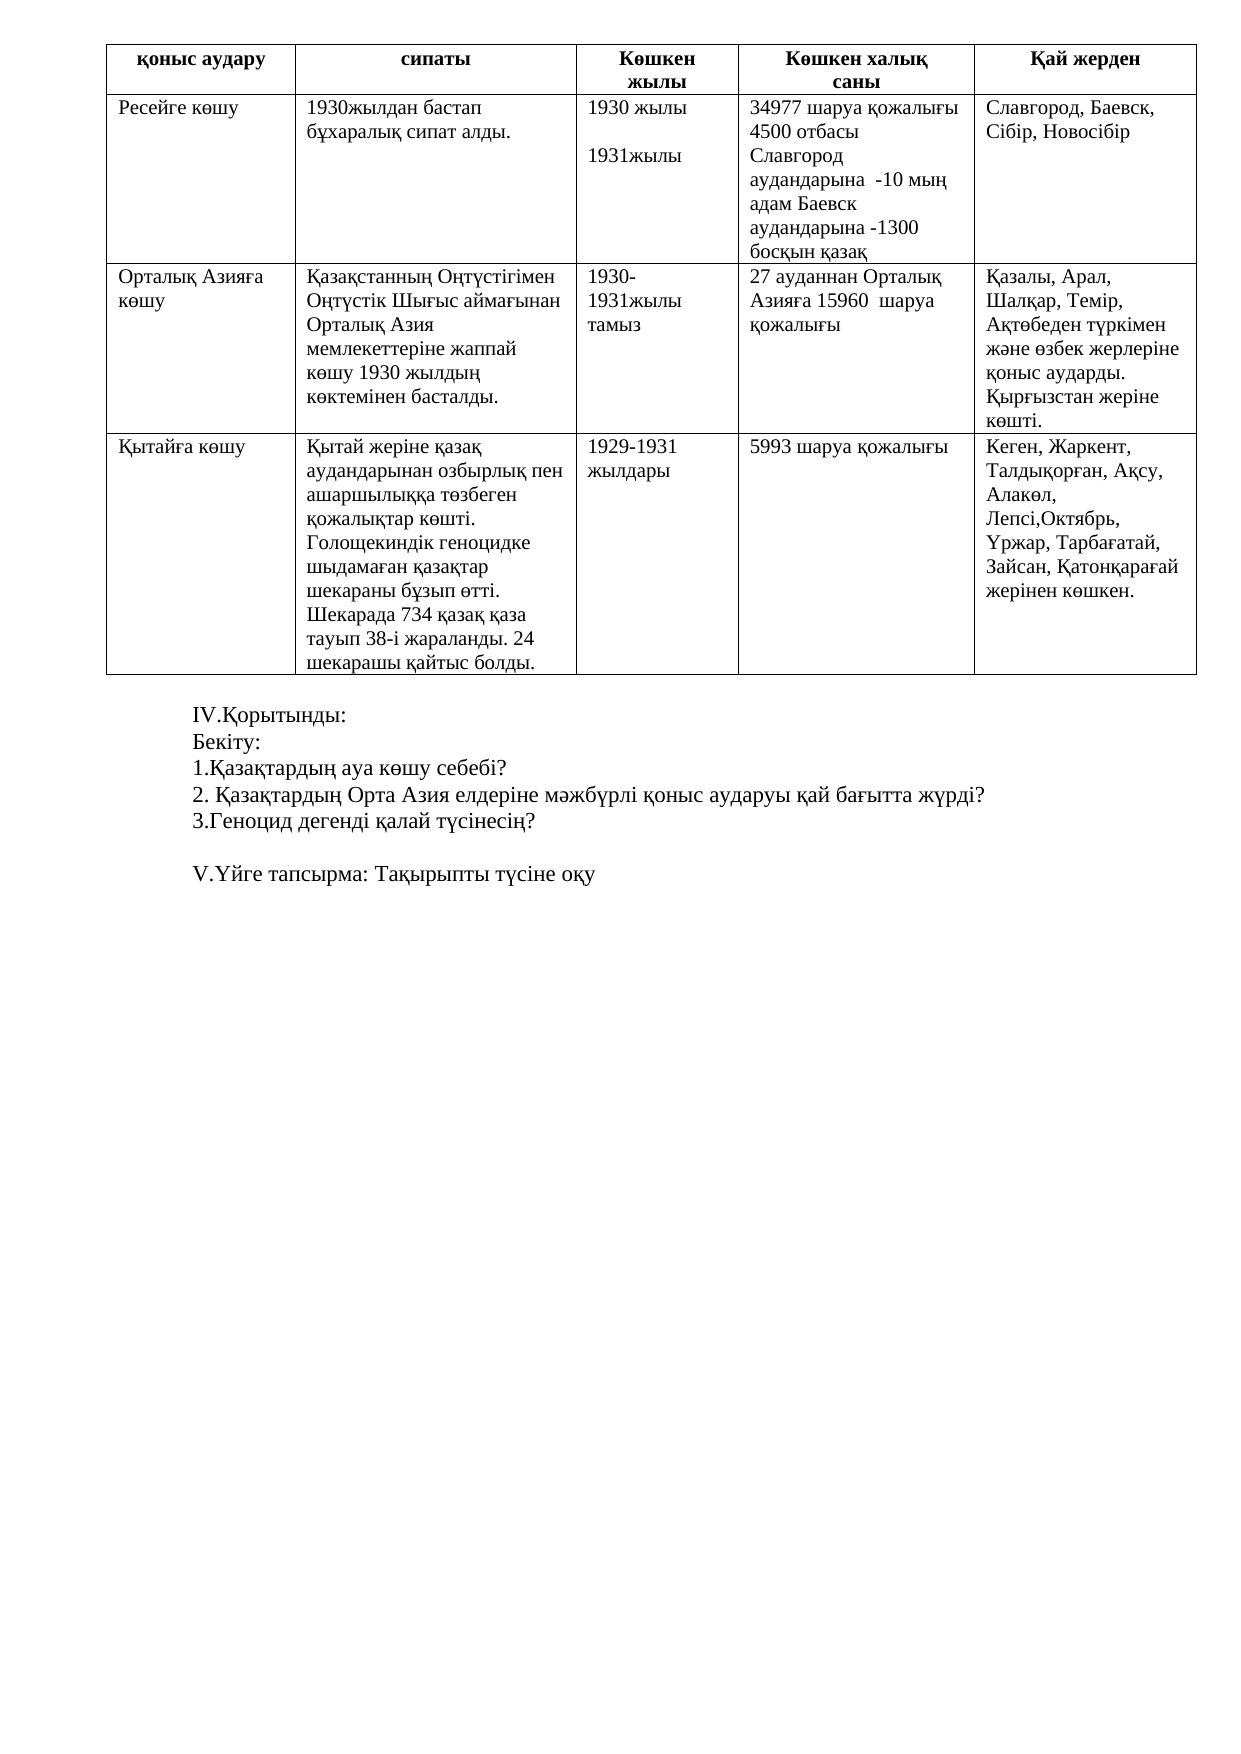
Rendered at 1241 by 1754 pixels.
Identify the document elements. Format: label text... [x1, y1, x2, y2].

text 2. Қазақтардың Орта Азия елдеріне мәжбүрлі қоныс аударуы қай бағытта жүрді? [118, 781, 1167, 807]
table_cell 1929-1931 жылдары [577, 434, 738, 674]
table_header Көшкен жылы [577, 45, 738, 93]
table_cell Қытайға көшу [107, 434, 295, 674]
text 1.Қазақтардың ауа көшу себебі? [118, 754, 1167, 781]
table_header Көшкен халық саны [739, 45, 974, 93]
table_cell 5993 шаруа қожалығы [739, 434, 974, 674]
table_cell Қазақстанның Оңтүстігімен Оңтүстік Шығыс аймағынан Орталық Азия мемлекеттеріне жаппай көшу 1930 жылдың көктемінен басталды. [296, 264, 576, 432]
table_cell 1930 жылы 1931жылы [577, 95, 738, 263]
text Бекіту: [118, 728, 1167, 754]
table_cell 27 ауданнан Орталық Азияға 15960 шаруа қожалығы [739, 264, 974, 432]
table_cell Кеген, Жаркент, Талдықорған, Ақсу, Алакөл, Лепсі,Октябрь, Үржар, Тарбағатай, Зайсан, Қатонқарағай жерінен көшкен. [975, 434, 1196, 674]
table_cell Славгород, Баевск, Сібір, Новосібір [975, 95, 1196, 263]
text V.Үйге тапсырма: Тақырыпты түсіне оқу [118, 860, 1167, 886]
table_cell 1930жылдан бастап бұхаралық сипат алды. [296, 95, 576, 263]
text IV.Қорытынды: [118, 702, 1167, 728]
text 3.Геноцид дегенді қалай түсінесің? [118, 807, 1167, 833]
table_cell Орталық Азияға көшу [107, 264, 295, 432]
table_cell 34977 шаруа қожалығы 4500 отбасы Славгород аудандарына -10 мың адам Баевск аудандарына -1300 босқын қазақ [739, 95, 974, 263]
table_cell Қытай жеріне қазақ аудандарынан озбырлық пен ашаршылыққа төзбеген қожалықтар көшті. Голощекиндік геноцидке шыдамаған қазақтар шекараны бұзып өтті. Шекарада 734 қазақ қаза тауып 38-і жараланды. 24 шекарашы қайтыс болды. [296, 434, 576, 674]
table_cell Ресейге көшу [107, 95, 295, 263]
table_header қоныс аудару [107, 45, 295, 93]
table_cell 1930-1931жылы тамыз [577, 264, 738, 432]
table_header Қай жерден [975, 45, 1196, 93]
table_cell Қазалы, Арал, Шалқар, Темір, Ақтөбеден түркімен және өзбек жерлеріне қоныс аударды. Қырғызстан жеріне көшті. [975, 264, 1196, 432]
table_header сипаты [296, 45, 576, 93]
